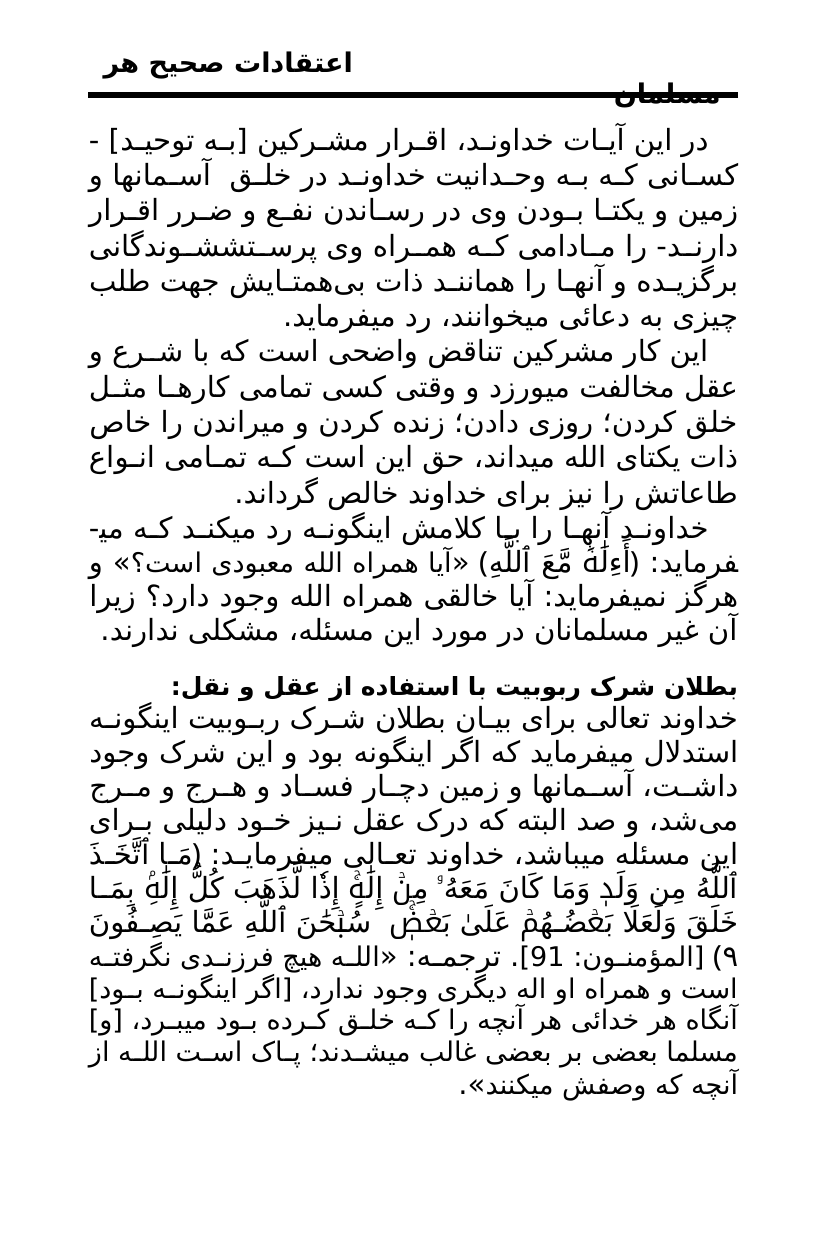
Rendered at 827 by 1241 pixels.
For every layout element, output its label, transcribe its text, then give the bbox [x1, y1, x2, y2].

text بطلان شرک ربوبيت با استفاده از عقل و نقل: [89, 672, 738, 701]
text خداوند آنها را با کلامش اینگونه رد میکند که میفرماید: ﴿أَءِلَٰهٞ مَّعَ ٱللَّهِ﴾ «آیا همراه الله معبودی است؟» و هرگز نمیفرماید: آیا خالقی همراه الله وجود دارد؟ زیرا آن غیر مسلمانان در مورد این مسئله، مشکلی ندارند. [89, 511, 738, 647]
text خداوند تعالی برای بیان بطلان شرک ربوبیت اینگونه استدلال میفرماید که اگر اینگونه بود و این شرک وجود داشت، آسمانها و زمین دچار فساد و هرج و مرج می‌شد، و صد البته که درک عقل نیز خود دلیلی برای این مسئله میباشد، خداوند تعالی میفرماید: ﴿مَا ٱتَّخَذَ ٱللَّهُ مِن وَلَدٖ وَمَا كَانَ مَعَهُۥ مِنۡ إِلَٰهٍۚ إِذٗا لَّذَهَبَ كُلُّ إِلَٰهِۢ بِمَا خَلَقَ وَلَعَلَا بَعۡضُهُمۡ عَلَىٰ بَعۡضٖۚ سُبۡحَٰنَ ٱللَّهِ عَمَّا يَصِفُونَ ٩﴾ [المؤمنون: 91]. ترجمه: «الله هیچ فرزندی نگرفته است و همراه او اله دیگری وجود ندارد، [اگر اینگونه بود] آنگاه هر خدائی هر آنچه را که خلق کرده بود میبرد، [و] مسلما بعضی بر بعضی غالب میشدند؛ پاک است الله از آنچه که وصفش میکنند». [89, 701, 738, 1102]
text این کار مشرکین تناقض واضحی است که با شرع و عقل مخالفت میورزد و وقتی کسی تمامی کارها مثل خلق کردن؛ روزی دادن؛ زنده کردن و میراندن را خاص ذات یکتای الله میداند، حق این است که تمامی انواع طاعاتش را نیز برای خداوند خالص گرداند. [89, 335, 738, 510]
text در این آیات خداوند، اقرار مشرکین [به توحید] - کسانی که به وحدانیت خداوند در خلق آسمانها و زمین و یکتا بودن وی در رساندن نفع و ضرر اقرار دارند- را مادامی که همراه وی پرستششوندگانی برگزیده و آنها را همانند ذات بی‌همتایش جهت طلب چیزی به دعائی میخوانند، رد میفرماید. [89, 123, 738, 333]
